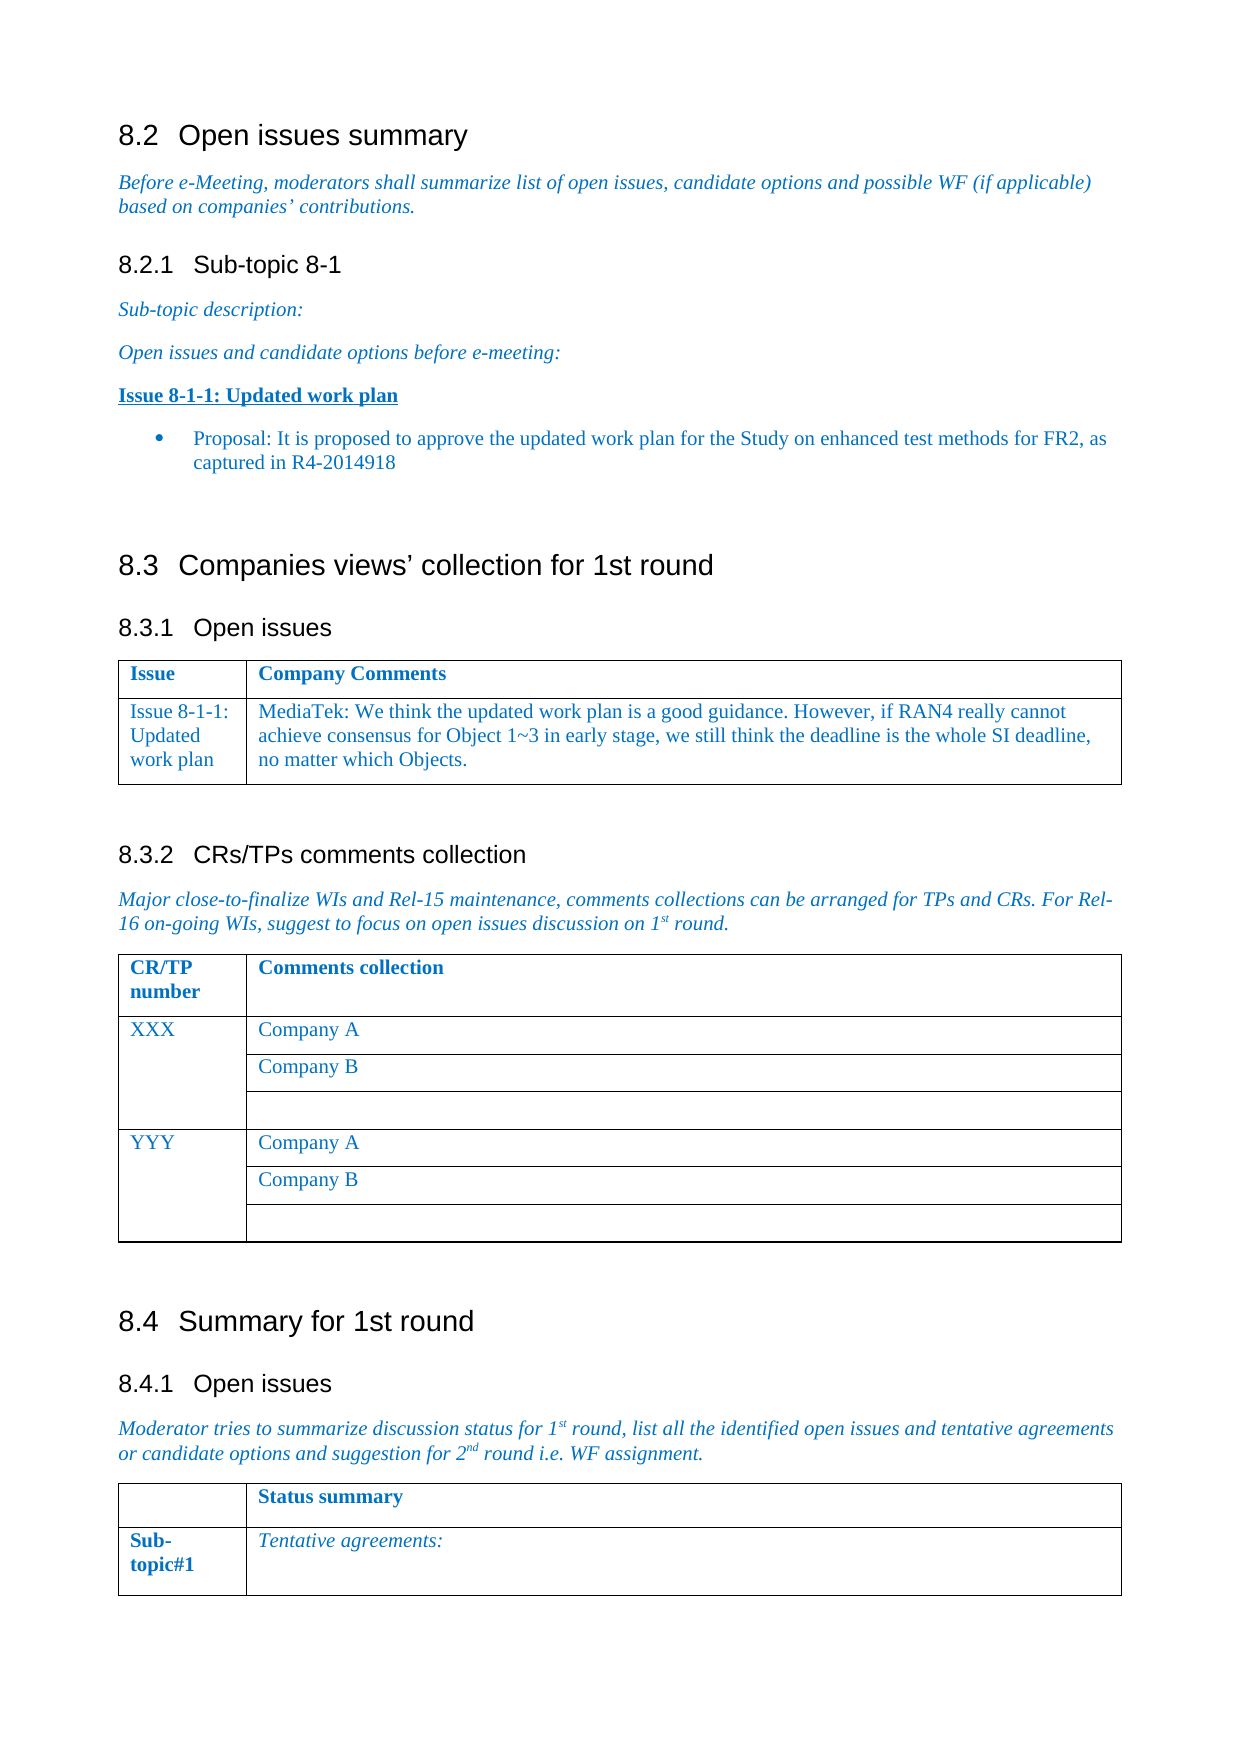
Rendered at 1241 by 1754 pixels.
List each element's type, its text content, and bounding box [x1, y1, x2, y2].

text Open issues and candidate options before e-meeting: [118, 340, 1122, 364]
table_cell Issue 8-1-1: Updated work plan [119, 699, 246, 783]
subtitle Companies views’ collection for 1st round [118, 548, 1122, 581]
list Proposal: It is proposed to approve the updated work plan for the Study on enhanced test methods for FR2, as captured in R4-2014918 [156, 426, 1122, 474]
table_cell Company A [247, 1017, 1121, 1053]
subtitle Sub-topic 8-1 [118, 250, 1122, 278]
table_cell [247, 1205, 1121, 1241]
subtitle Open issues [118, 1369, 1122, 1398]
subtitle CRs/TPs comments collection [118, 840, 1122, 868]
table_header Company Comments [247, 661, 1121, 698]
table_header [119, 1484, 246, 1527]
table_header CR/TP number [119, 955, 246, 1016]
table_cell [247, 1528, 1121, 1595]
subtitle Summary for 1st round [118, 1304, 1122, 1338]
table_cell Company B [247, 1055, 1121, 1091]
table_cell [247, 1092, 1121, 1129]
text Before e-Meeting, moderators shall summarize list of open issues, candidate options and possible WF (if applicable) based on companies’ contributions. [118, 170, 1122, 218]
table_header Issue [119, 661, 246, 698]
table_cell Company A [247, 1130, 1121, 1166]
table_cell YYY [119, 1130, 246, 1241]
table_cell Company B [247, 1167, 1121, 1204]
subtitle Open issues [118, 613, 1122, 641]
table_cell Sub-topic#1 [119, 1528, 246, 1595]
table_header Comments collection [247, 955, 1121, 1016]
text Issue 8-1-1: Updated work plan [118, 383, 1122, 407]
table_cell XXX [119, 1017, 246, 1129]
text Sub-topic description: [118, 297, 1122, 321]
text Major close-to-finalize WIs and Rel-15 maintenance, comments collections can be arranged for TPs and CRs. For Rel-16 on-going WIs, suggest to focus on open issues discussion on 1st round. [118, 887, 1122, 935]
text Moderator tries to summarize discussion status for 1st round, list all the identified open issues and tentative agreements or candidate options and suggestion for 2nd round i.e. WF assignment. [118, 1416, 1122, 1464]
table_cell MediaTek: We think the updated work plan is a good guidance. However, if RAN4 really cannot achieve consensus for Object 1~3 in early stage, we still think the deadline is the whole SI deadline, no matter which Objects. [247, 699, 1121, 783]
subtitle Open issues summary [118, 118, 1122, 152]
table_header Status summary [247, 1484, 1121, 1527]
